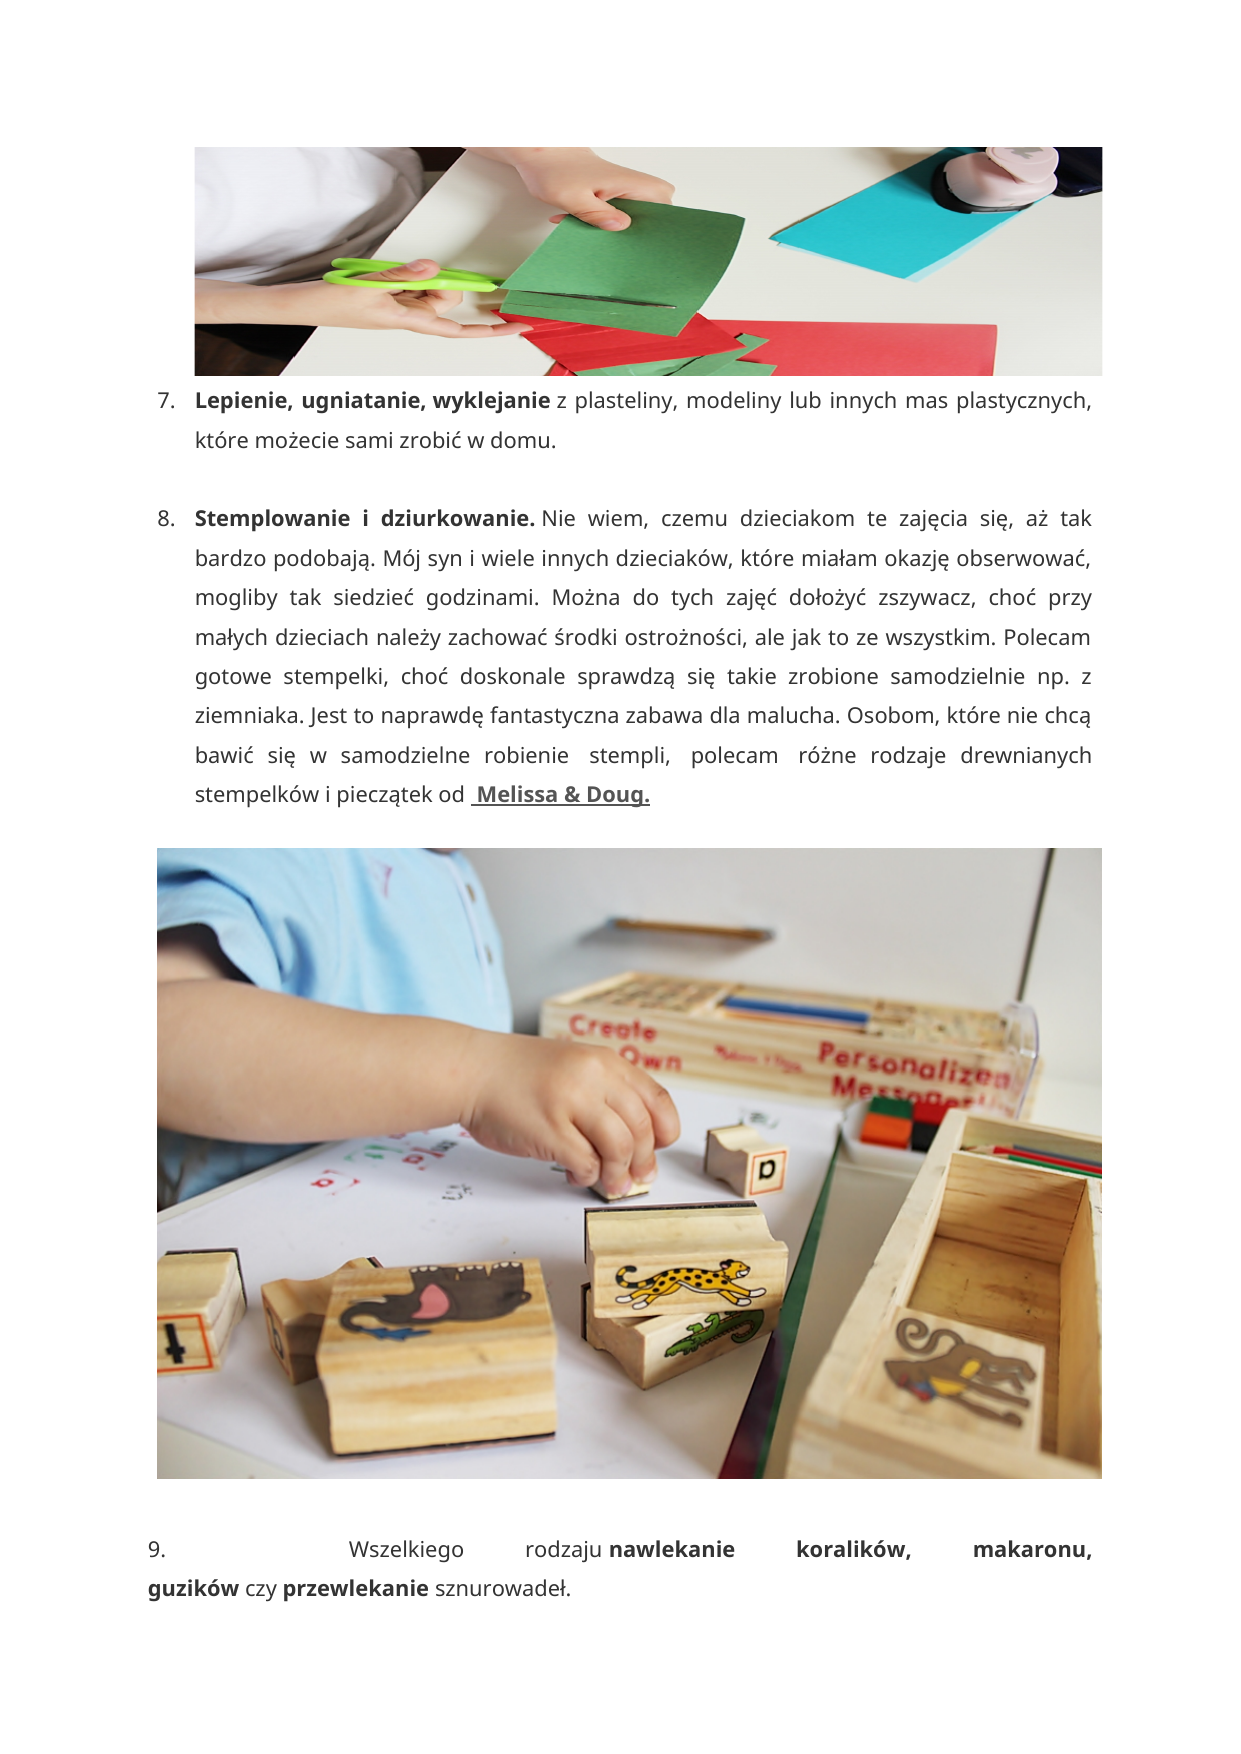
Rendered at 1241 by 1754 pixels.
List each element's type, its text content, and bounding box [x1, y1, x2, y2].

text 9. Wszelkiego rodzaju nawlekanie koralików, makaronu, guzików czy przewlekanie sznurowadeł. [148, 1524, 1093, 1603]
picture [157, 848, 1102, 1479]
list Lepienie, ugniatanie, wyklejanie z plasteliny, modeliny lub innych mas plastycznych, które możecie sami zrobić w domu. [157, 376, 1093, 454]
list Stemplowanie i dziurkowanie. Nie wiem, czemu dzieciakom te zajęcia się, aż tak bardzo podobają. Mój syn i wiele innych dzieciaków, które miałam okazję obserwować, mogliby tak siedzieć godzinami. Można do tych zajęć dołożyć zszywacz, choć przy małych dzieciach należy zachować środki ostrożności, ale jak to ze wszystkim. Polecam gotowe stempelki, choć doskonale sprawdzą się takie zrobione samodzielnie np. z ziemniaka. Jest to naprawdę fantastyczna zabawa dla malucha. Osobom, które nie chcą bawić się w samodzielne robienie stempli, polecam różne rodzaje drewnianych stempelków i pieczątek od Melissa & Doug. [157, 494, 1093, 809]
picture [194, 147, 1103, 376]
